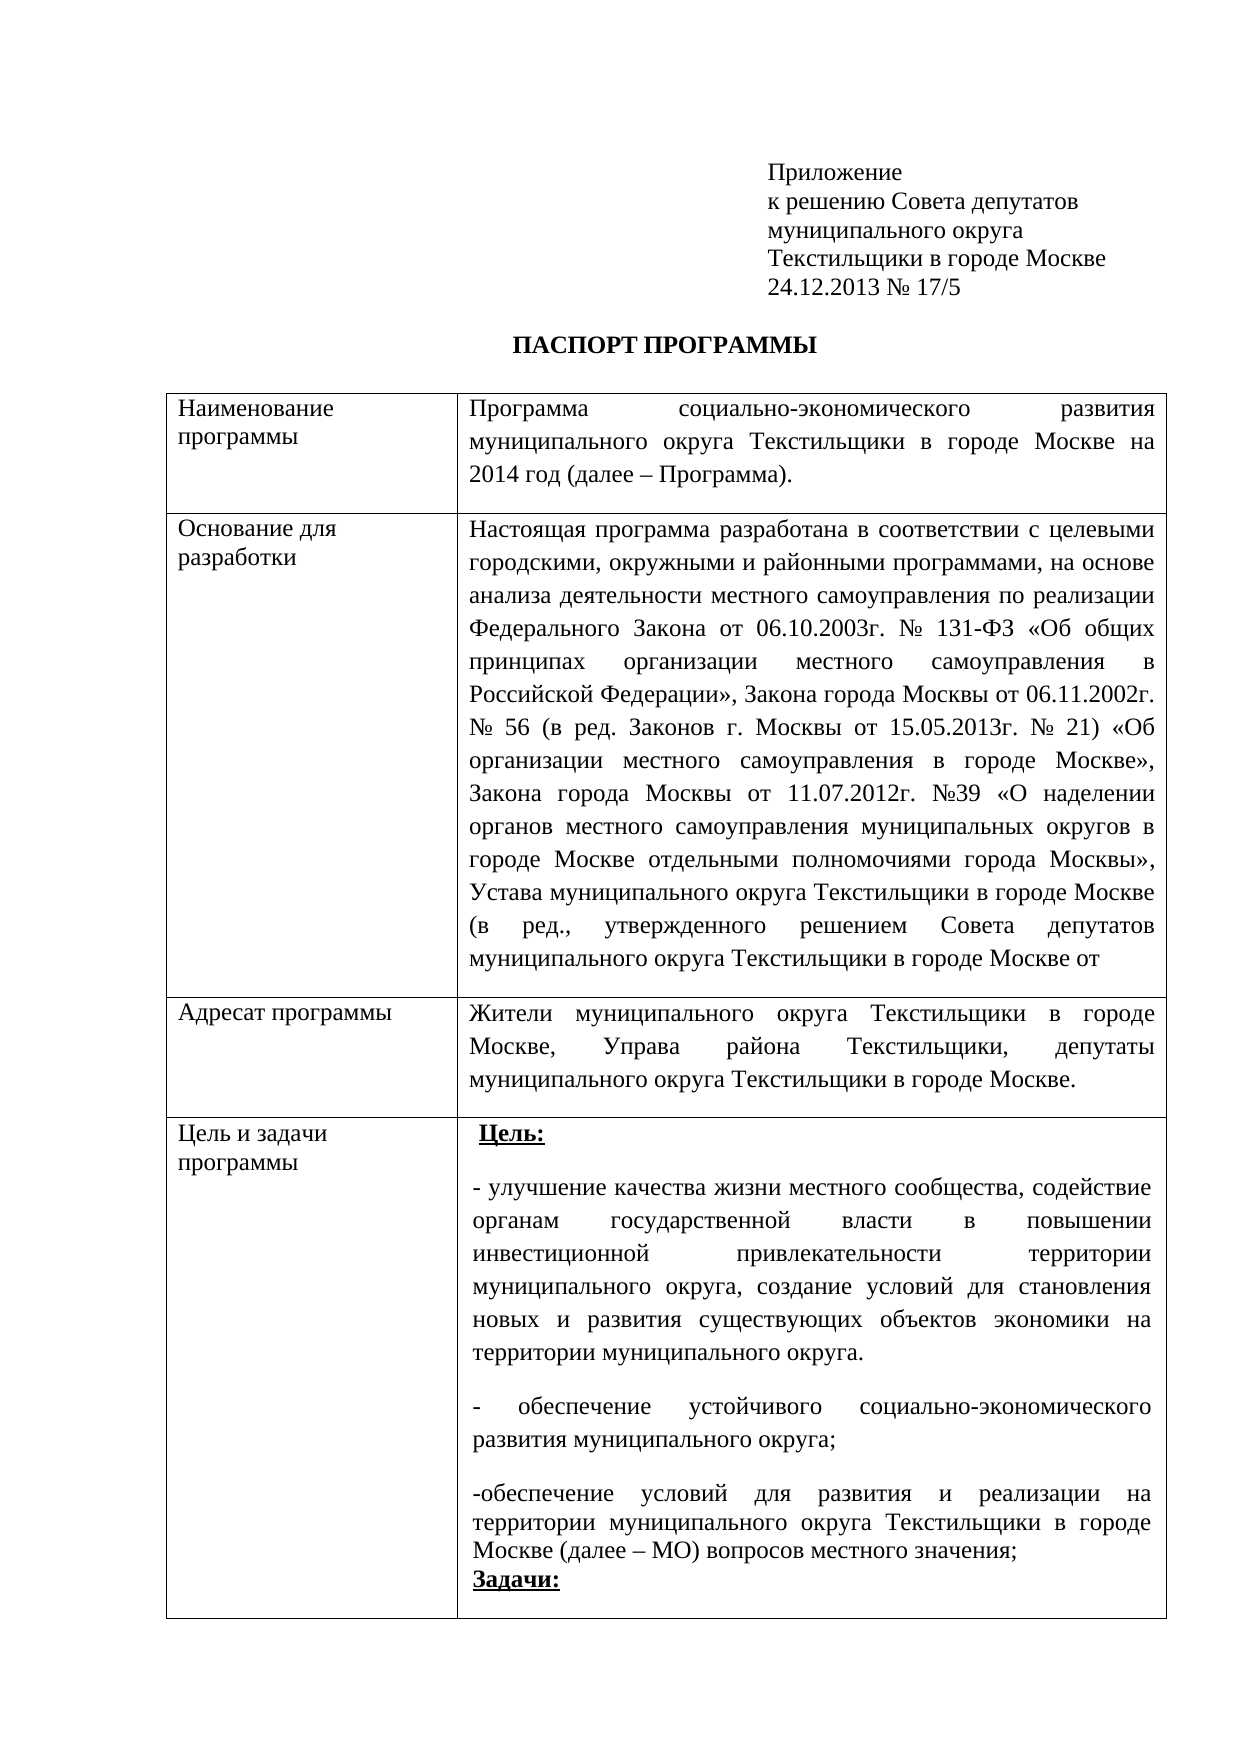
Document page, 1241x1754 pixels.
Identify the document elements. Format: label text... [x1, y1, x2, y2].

text к решению Совета депутатов [767, 186, 1152, 215]
table_cell Основание для разработки [167, 514, 457, 997]
text Текстильщики в городе Москве [767, 243, 1152, 272]
text ПАСПОРТ ПРОГРАММЫ [178, 330, 1152, 359]
table_cell Настоящая программа разработана в соответствии с целевыми городскими, окружными и районными программами, на основе анализа деятельности местного самоуправления по реализации Федерального Закона от 06.10.2003г. № 131-ФЗ «Об общих принципах организации местного самоуправления в Российской Федерации», Закона города Москвы от 06.11.2002г. № 56 (в ред. Законов г. Москвы от 15.05.2013г. № 21) «Об организации местного самоуправления в городе Москве», Закона города Москвы от 11.07.2012г. №39 «О наделении органов местного самоуправления муниципальных округов в городе Москве отдельными полномочиями города Москвы», Устава муниципального округа Текстильщики в городе Москве (в ред., утвержденного решением Совета депутатов муниципального округа Текстильщики в городе Москве от [458, 514, 1166, 997]
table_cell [167, 1118, 457, 1618]
text муниципального округа [767, 215, 1152, 243]
table_header Наименование программы [167, 394, 457, 513]
table_cell Жители муниципального округа Текстильщики в городе Москве, Управа района Текстильщики, депутаты муниципального округа Текстильщики в городе Москве. [458, 998, 1166, 1117]
text 24.12.2013 № 17/5 [767, 272, 1152, 301]
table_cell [458, 1118, 1166, 1618]
table_cell Адресат программы [167, 998, 457, 1117]
text Приложение [767, 157, 1152, 186]
table_header Программа социально-экономического развития муниципального округа Текстильщики в городе Москве на 2014 год (далее – Программа). [458, 394, 1166, 513]
